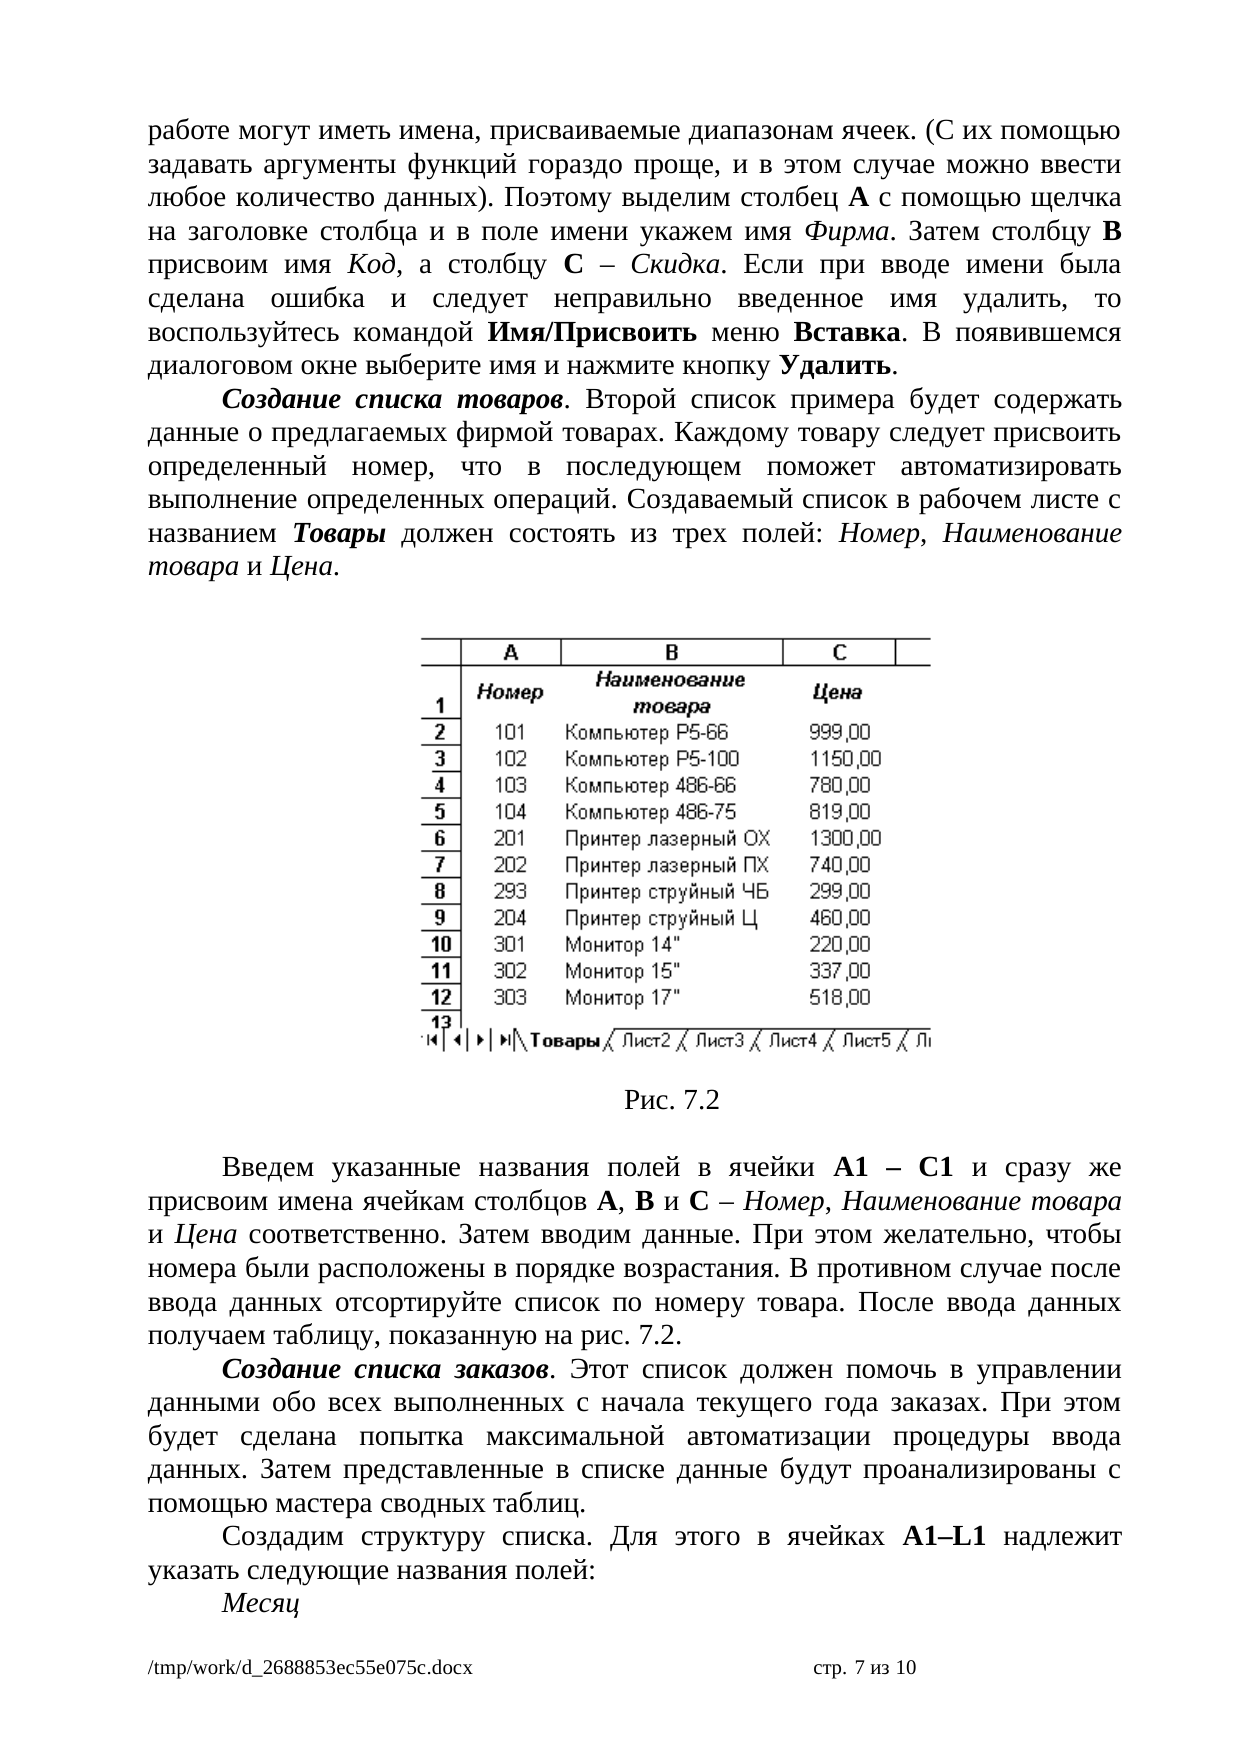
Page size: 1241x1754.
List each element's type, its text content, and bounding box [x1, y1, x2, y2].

picture [398, 615, 945, 1083]
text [148, 113, 1122, 381]
text Создание списка заказов. Этот список должен помочь в управлении данными обо всех выполненных с начала текущего года заказах. При этом будет сделана попытка максимальной автоматизации процедуры ввода данных. Затем представленные в списке данные будут проанализированы с помощью мастера сводных таблиц. [148, 1351, 1122, 1519]
text Создание списка товаров. Второй список примера будет содержать данные о предлагаемых фирмой товарах. Каждому товару следует присвоить определенный номер, что в последующем поможет автоматизировать выполнение определенных операций. Создаваемый список в рабочем листе с названием Товары должен состоять из трех полей: Номер, Наименование товара и Цена. [148, 381, 1122, 582]
text Создадим структуру списка. Для этого в ячейках A1–L1 надлежит указать следующие названия полей: [148, 1519, 1122, 1586]
text Месяц [148, 1586, 1122, 1619]
text Введем указанные названия полей в ячейки A1 – C1 и сразу же присвоим имена ячейкам столбцов A, B и C – Номер, Наименование товара и Цена соответственно. Затем вводим данные. При этом желательно, чтобы номера были расположены в порядке возрастания. В противном случае после ввода данных отсортируйте список по номеру товара. После ввода данных получаем таблицу, показанную на рис. 7.2. [148, 1150, 1122, 1351]
text Рис. 7.2 [148, 1083, 1122, 1116]
